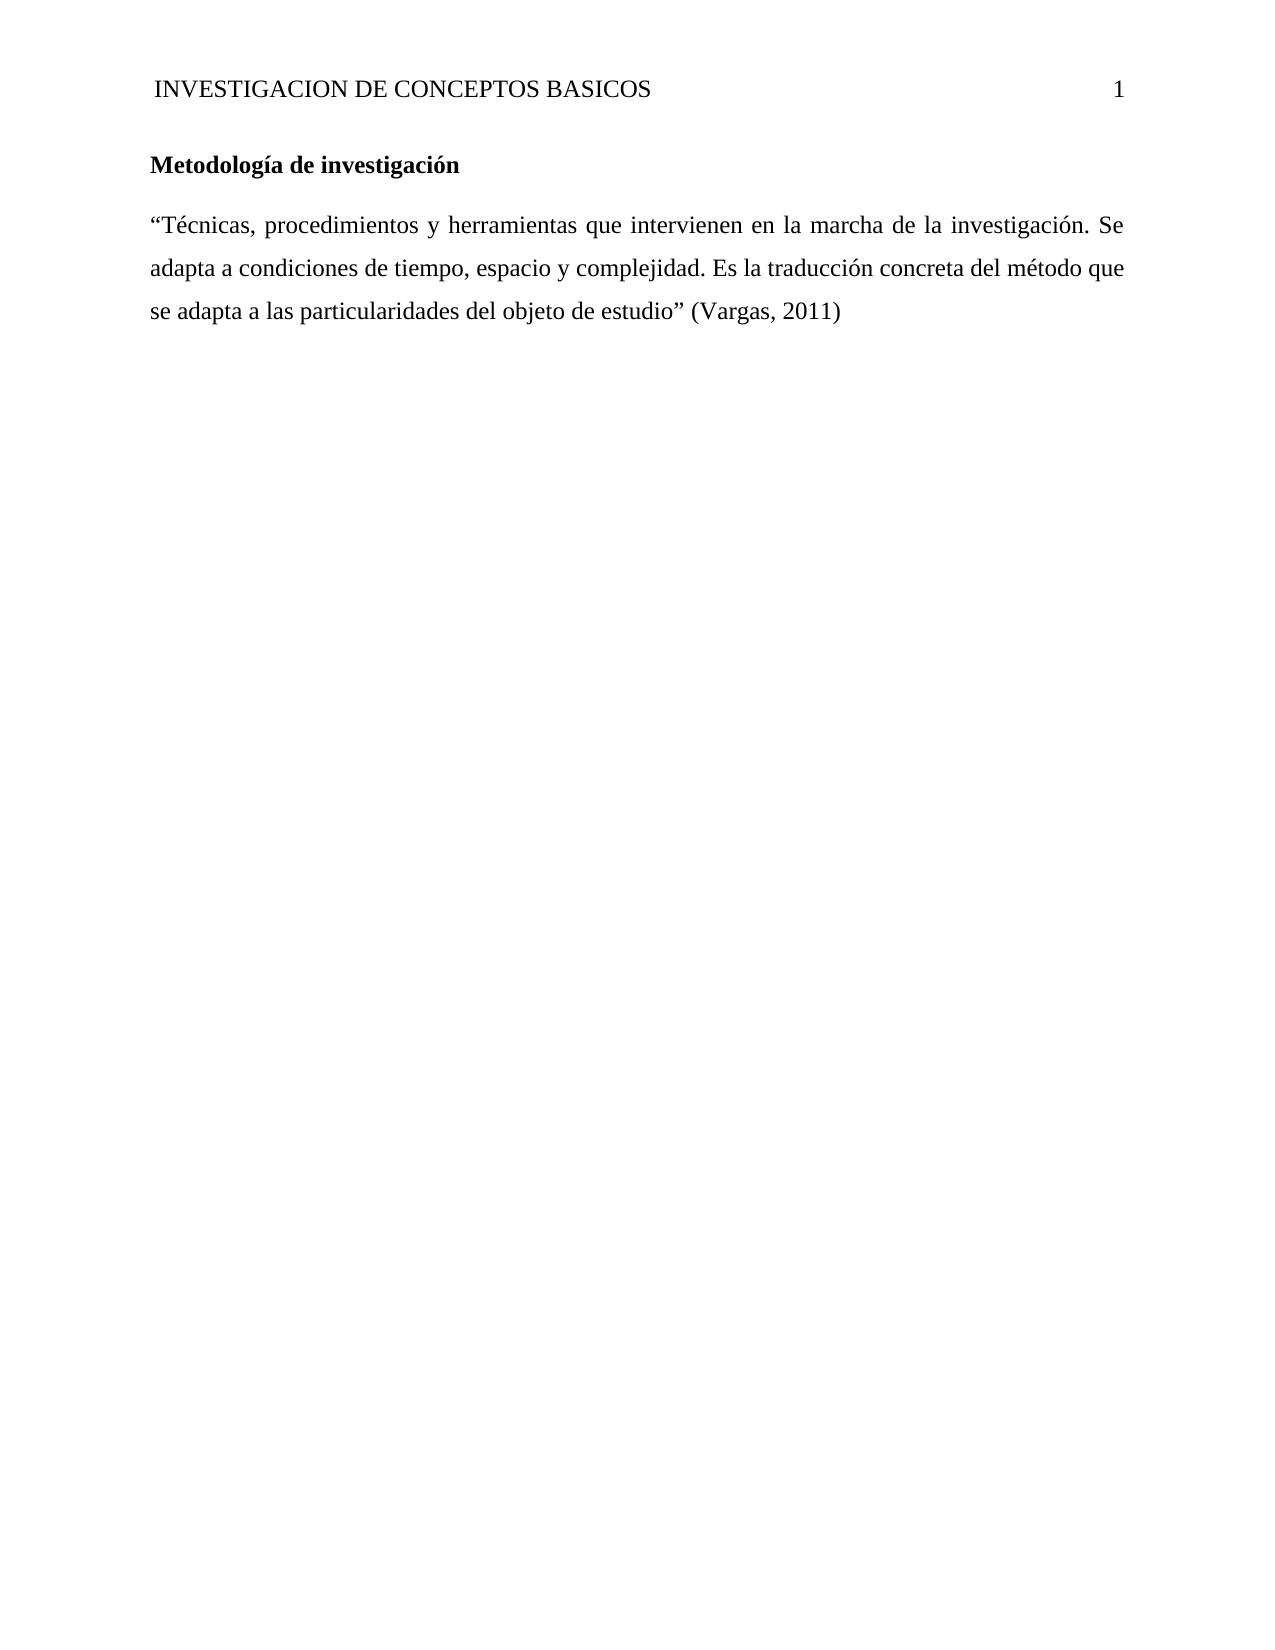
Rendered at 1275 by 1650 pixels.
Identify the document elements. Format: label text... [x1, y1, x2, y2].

text “Técnicas, procedimientos y herramientas que intervienen en la marcha de la investigación. Se adapta a condiciones de tiempo, espacio y complejidad. Es la traducción concreta del método que se adapta a las particularidades del objeto de estudio” [150, 210, 1125, 325]
text Metodología de investigación [150, 150, 1125, 179]
